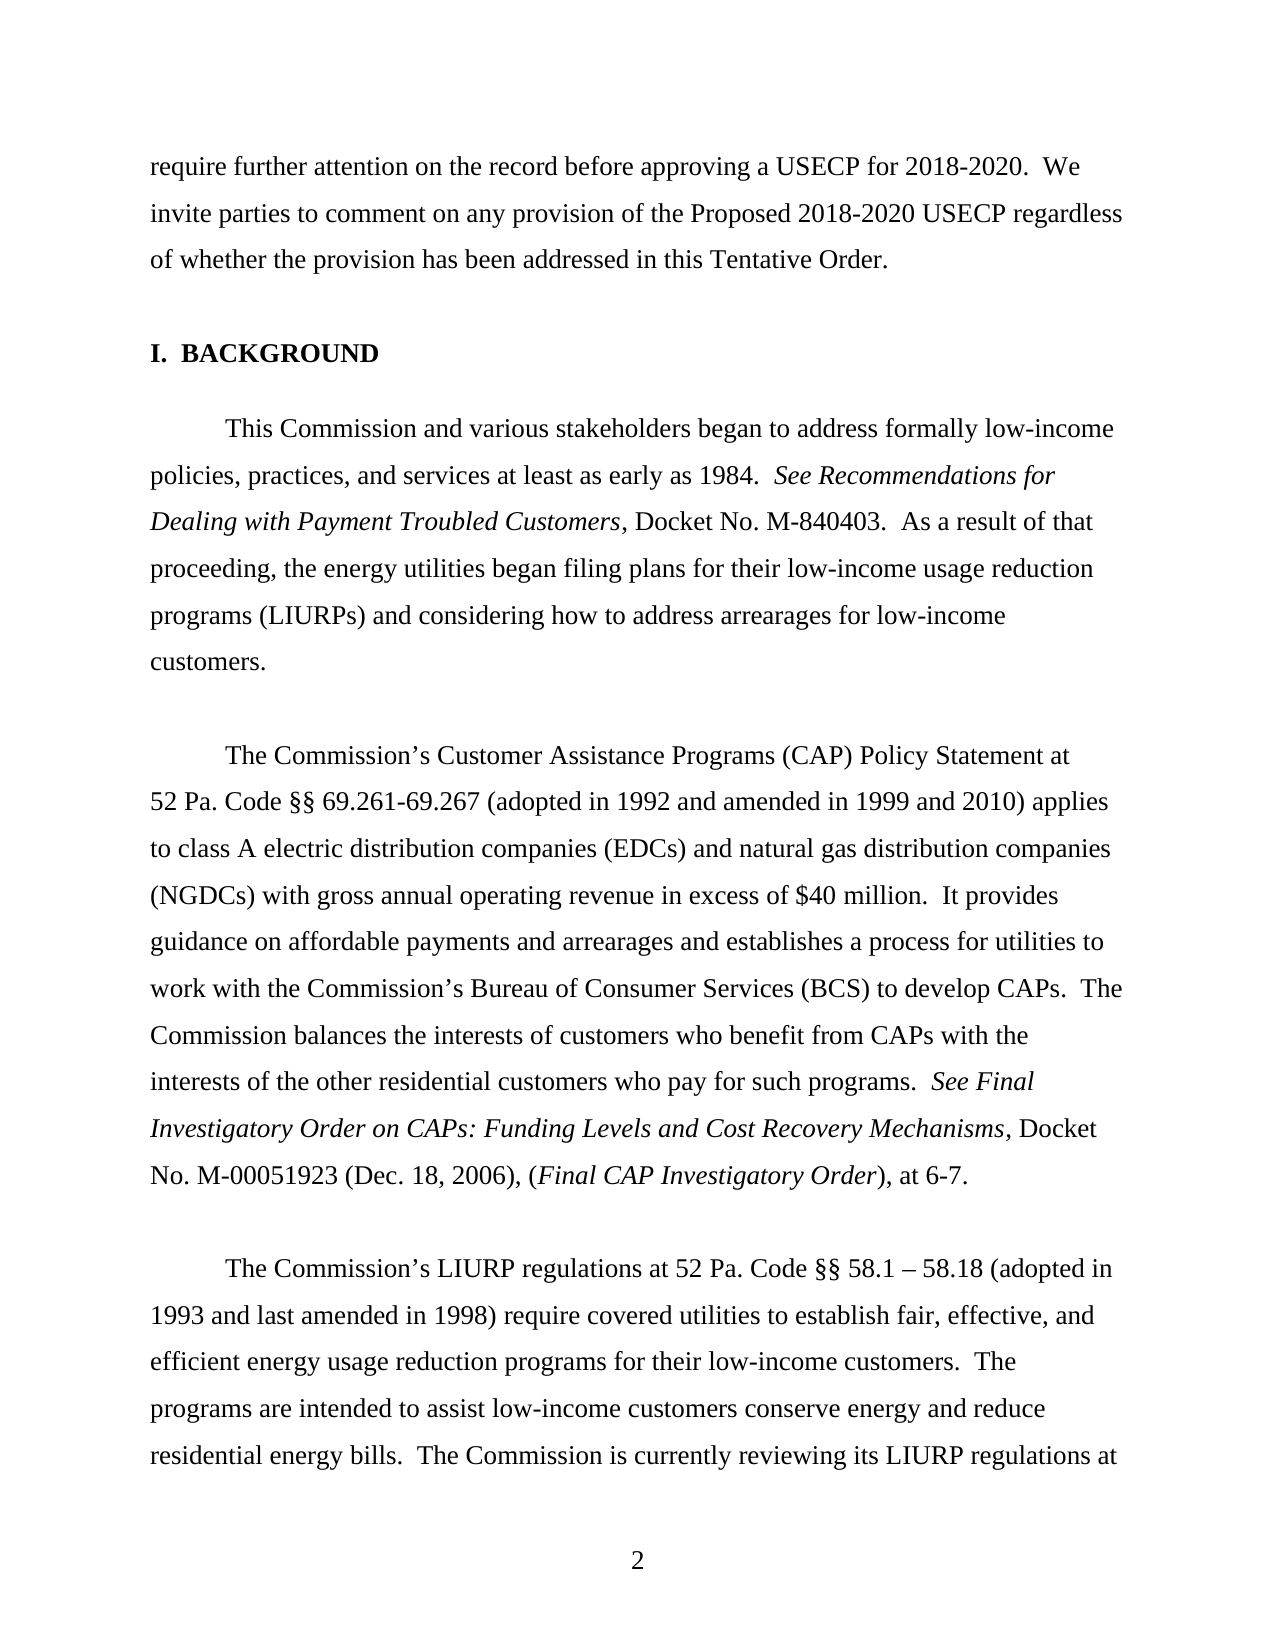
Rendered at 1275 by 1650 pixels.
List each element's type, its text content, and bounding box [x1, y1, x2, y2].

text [150, 1252, 1125, 1470]
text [150, 150, 1125, 274]
text This Commission and various stakeholders began to address formally low-income policies, practices, and services at least as early as 1984. See Recommendations for Dealing with Payment Troubled Customers, Docket No. M-840403. As a result of that proceeding, the energy utilities began filing plans for their low-income usage reduction programs (LIURPs) and considering how to address arrearages for low-income customers. [150, 412, 1125, 677]
text I. BACKGROUND [150, 337, 1125, 368]
text The Commission’s Customer Assistance Programs (CAP) Policy Statement at 52 Pa. Code §§ 69.261-69.267 (adopted in 1992 and amended in 1999 and 2010) applies to class A electric distribution companies (EDCs) and natural gas distribution companies (NGDCs) with gross annual operating revenue in excess of $40 million. It provides guidance on affordable payments and arrearages and establishes a process for utilities to work with the Commission’s Bureau of Consumer Services (BCS) to develop CAPs. The Commission balances the interests of customers who benefit from CAPs with the interests of the other residential customers who pay for such programs. See Final Investigatory Order on CAPs: Funding Levels and Cost Recovery Mechanisms, Docket No. M-00051923 (Dec. 18, 2006), (Final CAP Investigatory Order), at 6-7. [150, 739, 1125, 1190]
